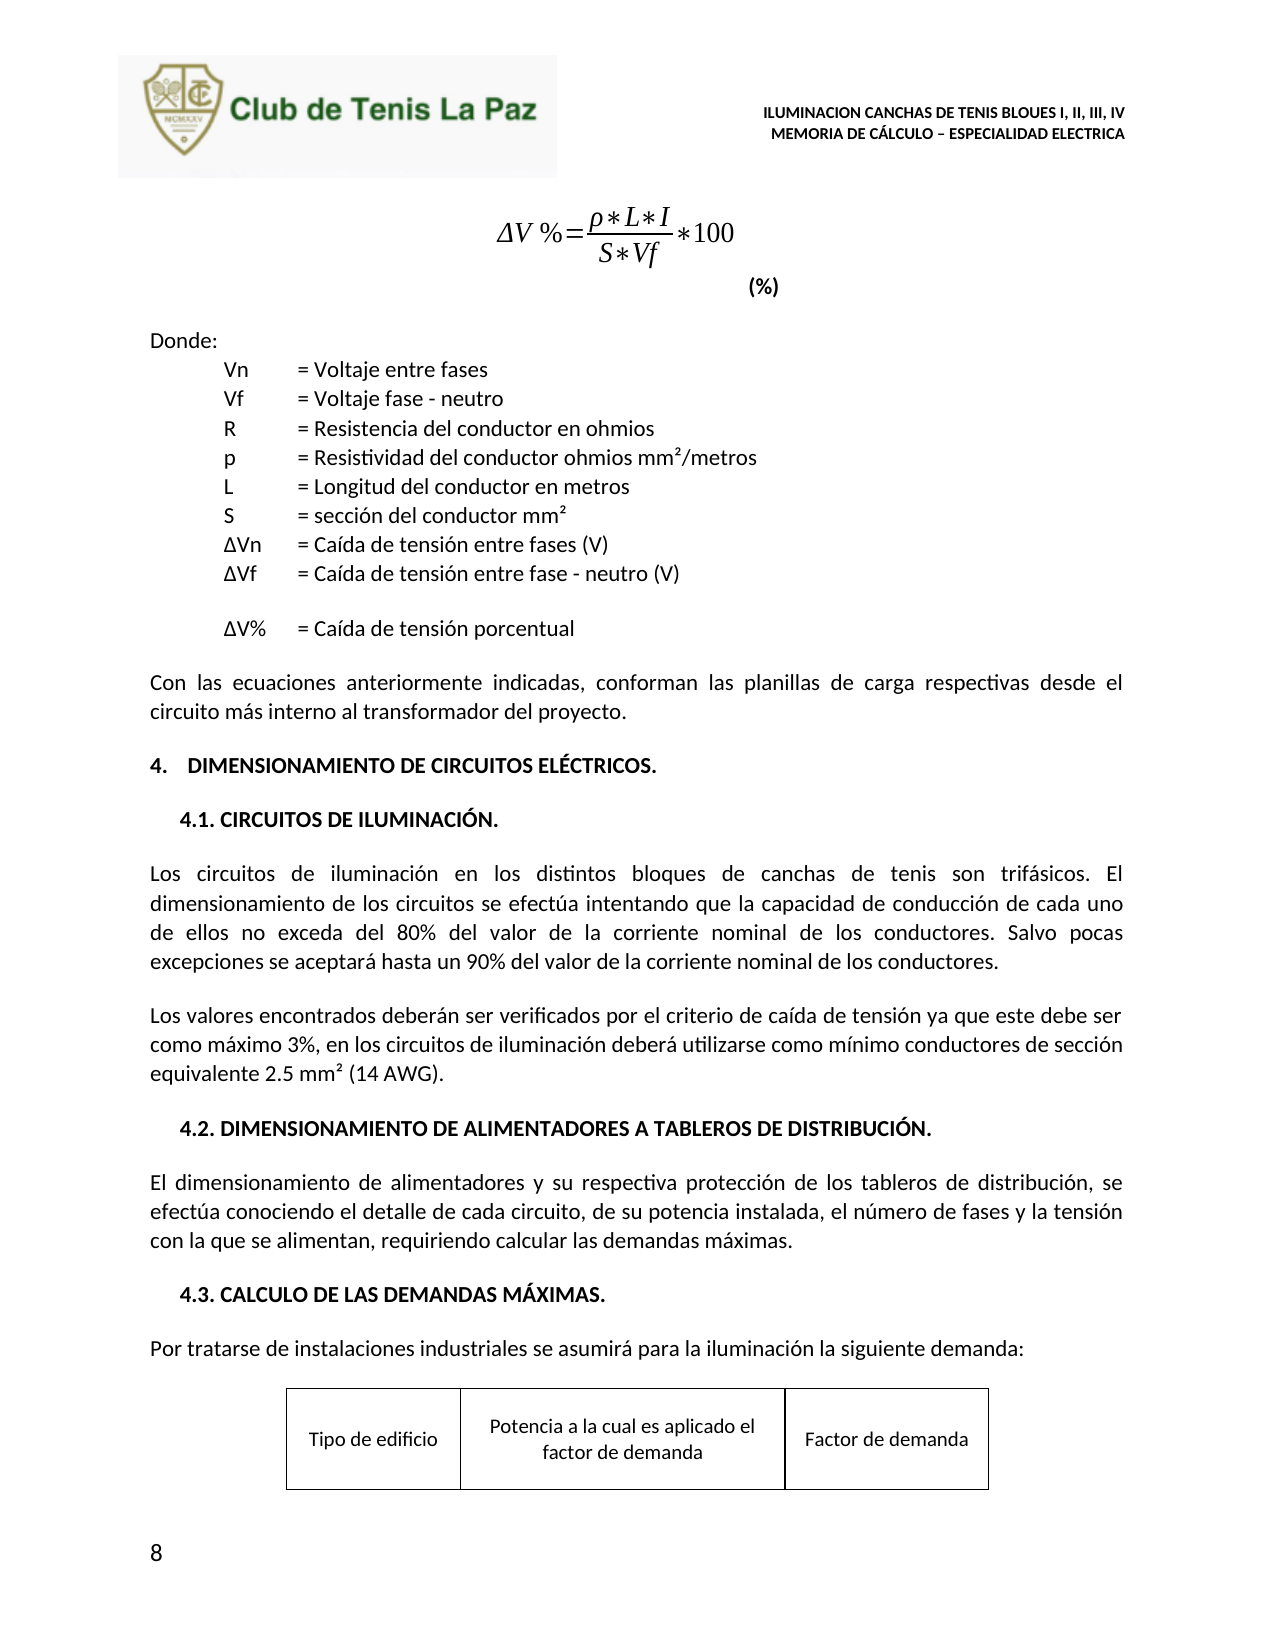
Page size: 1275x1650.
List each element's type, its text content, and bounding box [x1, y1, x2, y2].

text Por tratarse de instalaciones industriales se asumirá para la iluminación la siguiente demanda: [150, 1333, 1125, 1362]
table_header Factor de demanda [786, 1389, 988, 1489]
text ∆Vn = Caída de tensión entre fases (V) [224, 529, 1125, 558]
text Los valores encontrados deberán ser verificados por el criterio de caída de tensión ya que este debe ser como máximo 3%, en los circuitos de iluminación deberá utilizarse como mínimo conductores de sección equivalente 2.5 mm² (14 AWG). [150, 1000, 1125, 1087]
text ∆Vf = Caída de tensión entre fase - neutro (V) [224, 558, 1125, 587]
text Los circuitos de iluminación en los distintos bloques de canchas de tenis son trifásicos. El dimensionamiento de los circuitos se efectúa intentando que la capacidad de conducción de cada uno de ellos no exceda del 80% del valor de la corriente nominal de los conductores. Salvo pocas excepciones se aceptará hasta un 90% del valor de la corriente nominal de los conductores. [150, 858, 1125, 975]
picture [118, 55, 558, 178]
text 4.3. CALCULO DE LAS DEMANDAS MÁXIMAS. [179, 1279, 1125, 1308]
text Vf = Voltaje fase - neutro [224, 383, 1125, 412]
text 4.1. CIRCUITOS DE ILUMINACIÓN. [179, 804, 1125, 833]
text Con las ecuaciones anteriormente indicadas, conforman las planillas de carga respectivas desde el circuito más interno al transformador del proyecto. [150, 667, 1125, 725]
text R = Resistencia del conductor en ohmios [224, 412, 1125, 442]
text (%) [150, 201, 1125, 300]
text p = Resistividad del conductor ohmios mm²/metros [224, 442, 1125, 471]
table_header Potencia a la cual es aplicado el factor de demanda [461, 1389, 784, 1489]
text 4.2. DIMENSIONAMIENTO DE ALIMENTADORES A TABLEROS DE DISTRIBUCIÓN. [179, 1112, 1125, 1142]
text El dimensionamiento de alimentadores y su respectiva protección de los tableros de distribución, se efectúa conociendo el detalle de cada circuito, de su potencia instalada, el número de fases y la tensión con la que se alimentan, requiriendo calcular las demandas máximas. [150, 1167, 1125, 1254]
text Donde: [150, 325, 1125, 354]
text S = sección del conductor mm² [224, 500, 1125, 529]
text ∆V% = Caída de tensión porcentual [224, 612, 1125, 642]
subtitle DIMENSIONAMIENTO DE CIRCUITOS ELÉCTRICOS. [150, 750, 1125, 779]
text Vn = Voltaje entre fases [224, 354, 1125, 383]
text L = Longitud del conductor en metros [224, 471, 1125, 500]
table_header Tipo de edificio [287, 1389, 460, 1489]
